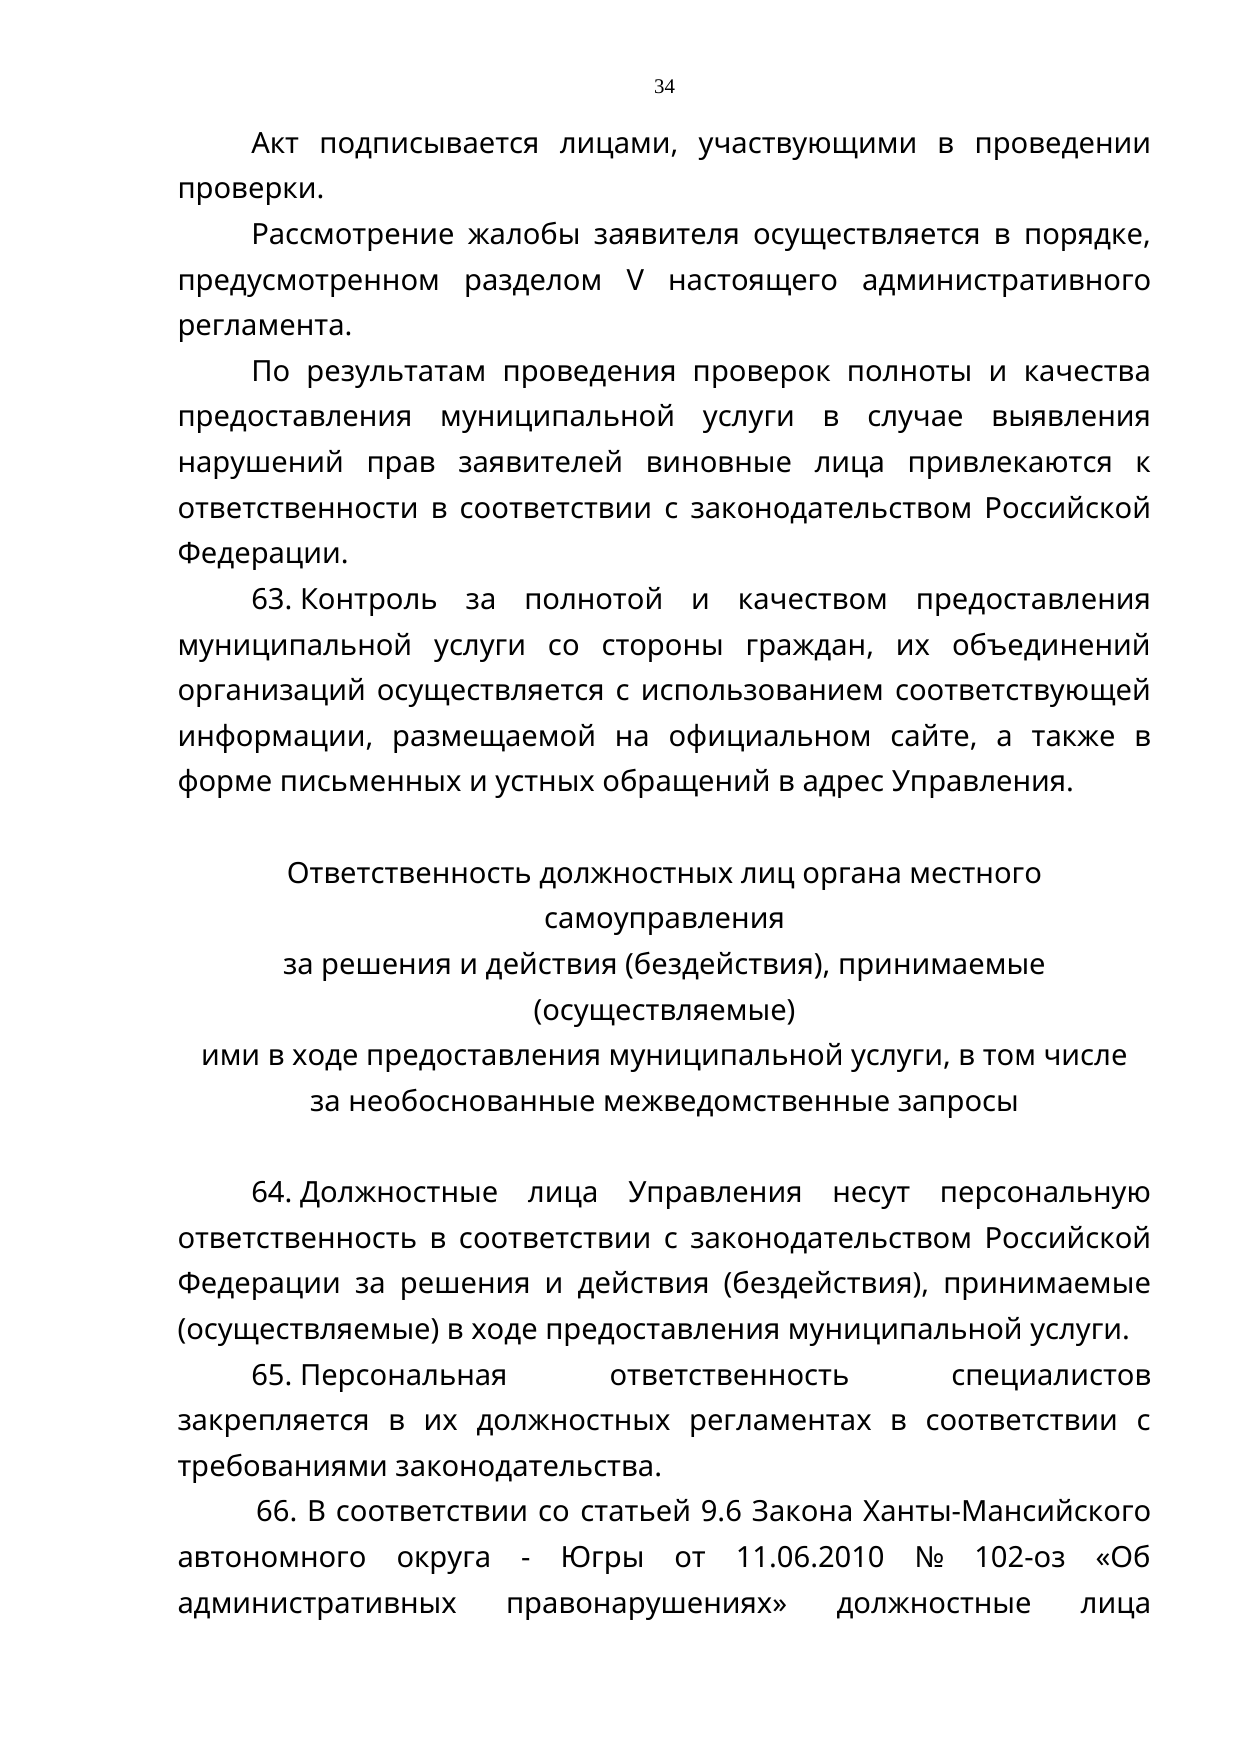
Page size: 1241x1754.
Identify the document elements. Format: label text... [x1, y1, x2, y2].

text 64. Должностные лица Управления несут персональную ответственность в соответствии с законодательством Российской Федерации за решения и действия (бездействия), принимаемые (осуществляемые) в ходе предоставления муниципальной услуги. [177, 1171, 1152, 1348]
text Ответственность должностных лиц органа местного самоуправления за решения и действия (бездействия), принимаемые (осуществляемые) ими в ходе предоставления муниципальной услуги, в том числе за необоснованные межведомственные запросы [177, 852, 1152, 1120]
text 65. Персональная ответственность специалистов закрепляется в их должностных регламентах в соответствии с требованиями законодательства. [177, 1354, 1152, 1485]
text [177, 1491, 1152, 1622]
text 63. Контроль за полнотой и качеством предоставления муниципальной услуги со стороны граждан, их объединений организаций осуществляется с использованием соответствующей информации, размещаемой на официальном сайте, а также в форме письменных и устных обращений в адрес Управления. [177, 578, 1152, 800]
text Акт подписывается лицами, участвующими в проведении проверки. [177, 122, 1152, 207]
text По результатам проведения проверок полноты и качества предоставления муниципальной услуги в случае выявления нарушений прав заявителей виновные лица привлекаются к ответственности в соответствии с законодательством Российской Федерации. [177, 350, 1152, 572]
text Рассмотрение жалобы заявителя осуществляется в порядке, предусмотренном разделом V настоящего административного регламента. [177, 213, 1152, 344]
